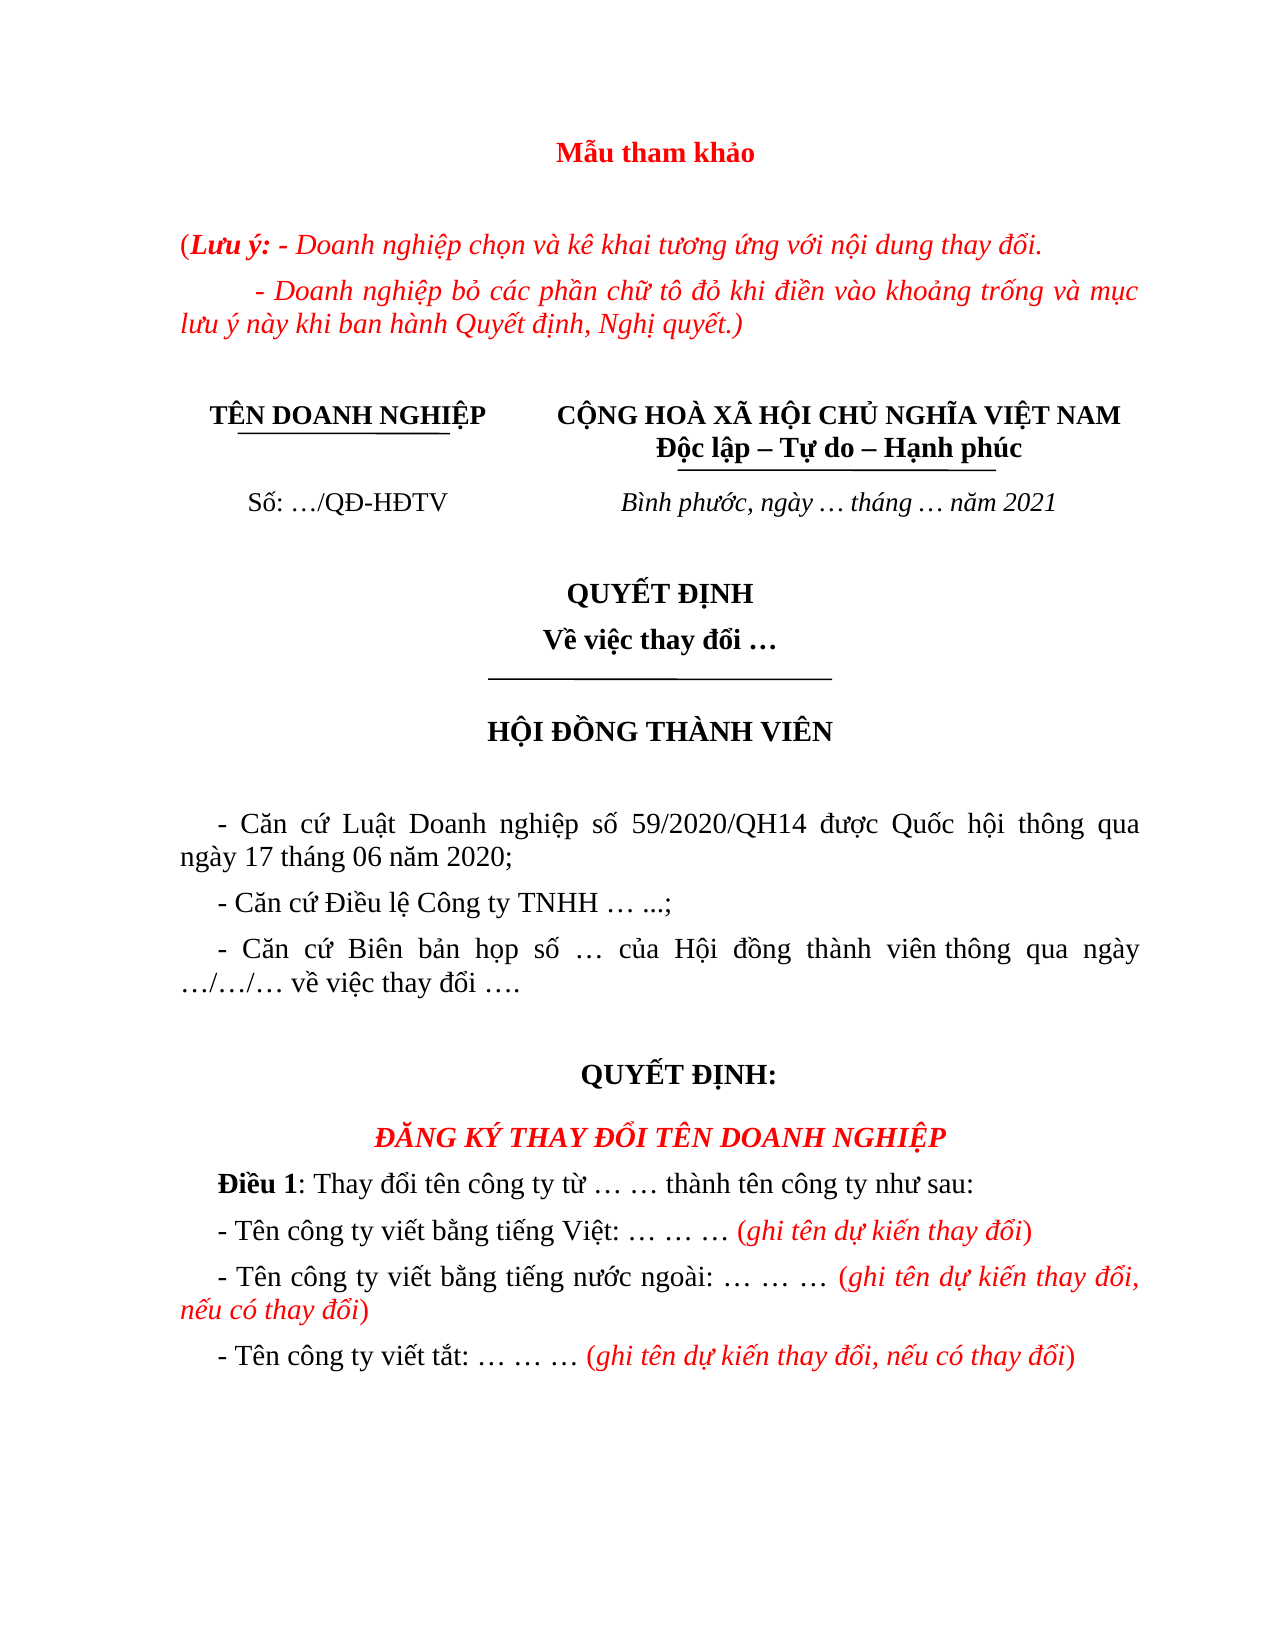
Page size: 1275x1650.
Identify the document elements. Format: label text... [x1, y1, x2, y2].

table_header TÊN DOANH NGHIỆP [169, 399, 527, 486]
table_cell Số: …/QĐ-HĐTV [169, 486, 527, 530]
text ĐĂNG KÝ THAY ĐỔI TÊN DOANH NGHIỆP [180, 1121, 1140, 1154]
text - Căn cứ Biên bản họp số … của Hội đồng thành viên thông qua ngày …/…/… về việc thay đổi …. [180, 932, 1140, 999]
text - Căn cứ Luật Doanh nghiệp số 59/2020/QH14 được Quốc hội thông qua ngày 17 tháng 06 năm 2020; [180, 806, 1140, 873]
text Về việc thay đổi … [180, 622, 1140, 655]
text Mẫu tham khảo [180, 135, 1131, 168]
text (Lưu ý: - Doanh nghiệp chọn và kê khai tương ứng với nội dung thay đổi. [180, 227, 1140, 261]
text - Tên công ty viết tắt: … … … (ghi tên dự kiến thay đổi, nếu có thay đổi) [180, 1338, 1140, 1372]
text - Tên công ty viết bằng tiếng Việt: … … … (ghi tên dự kiến thay đổi) [180, 1213, 1140, 1246]
table_header CỘNG HOÀ XÃ HỘI CHỦ NGHĨA VIỆT NAM Độc lập – Tự do – Hạnh phúc [527, 399, 1151, 486]
text HỘI ĐỒNG THÀNH VIÊN [180, 714, 1140, 747]
text - Tên công ty viết bằng tiếng nước ngoài: … … … (ghi tên dự kiến thay đổi, nếu có thay đổi) [180, 1259, 1140, 1326]
table_cell Bình phước, ngày … tháng … năm 2021 [527, 486, 1151, 530]
text Điều 1: Thay đổi tên công ty từ … … thành tên công ty như sau: [180, 1167, 1140, 1200]
text QUYẾT ĐỊNH [180, 576, 1140, 609]
text QUYẾT ĐỊNH: [217, 1057, 1140, 1091]
text - Căn cứ Điều lệ Công ty TNHH … ...; [180, 886, 1140, 919]
text - Doanh nghiệp bỏ các phần chữ tô đỏ khi điền vào khoảng trống và mục lưu ý này khi ban hành Quyết định, Nghị quyết.) [180, 273, 1140, 340]
